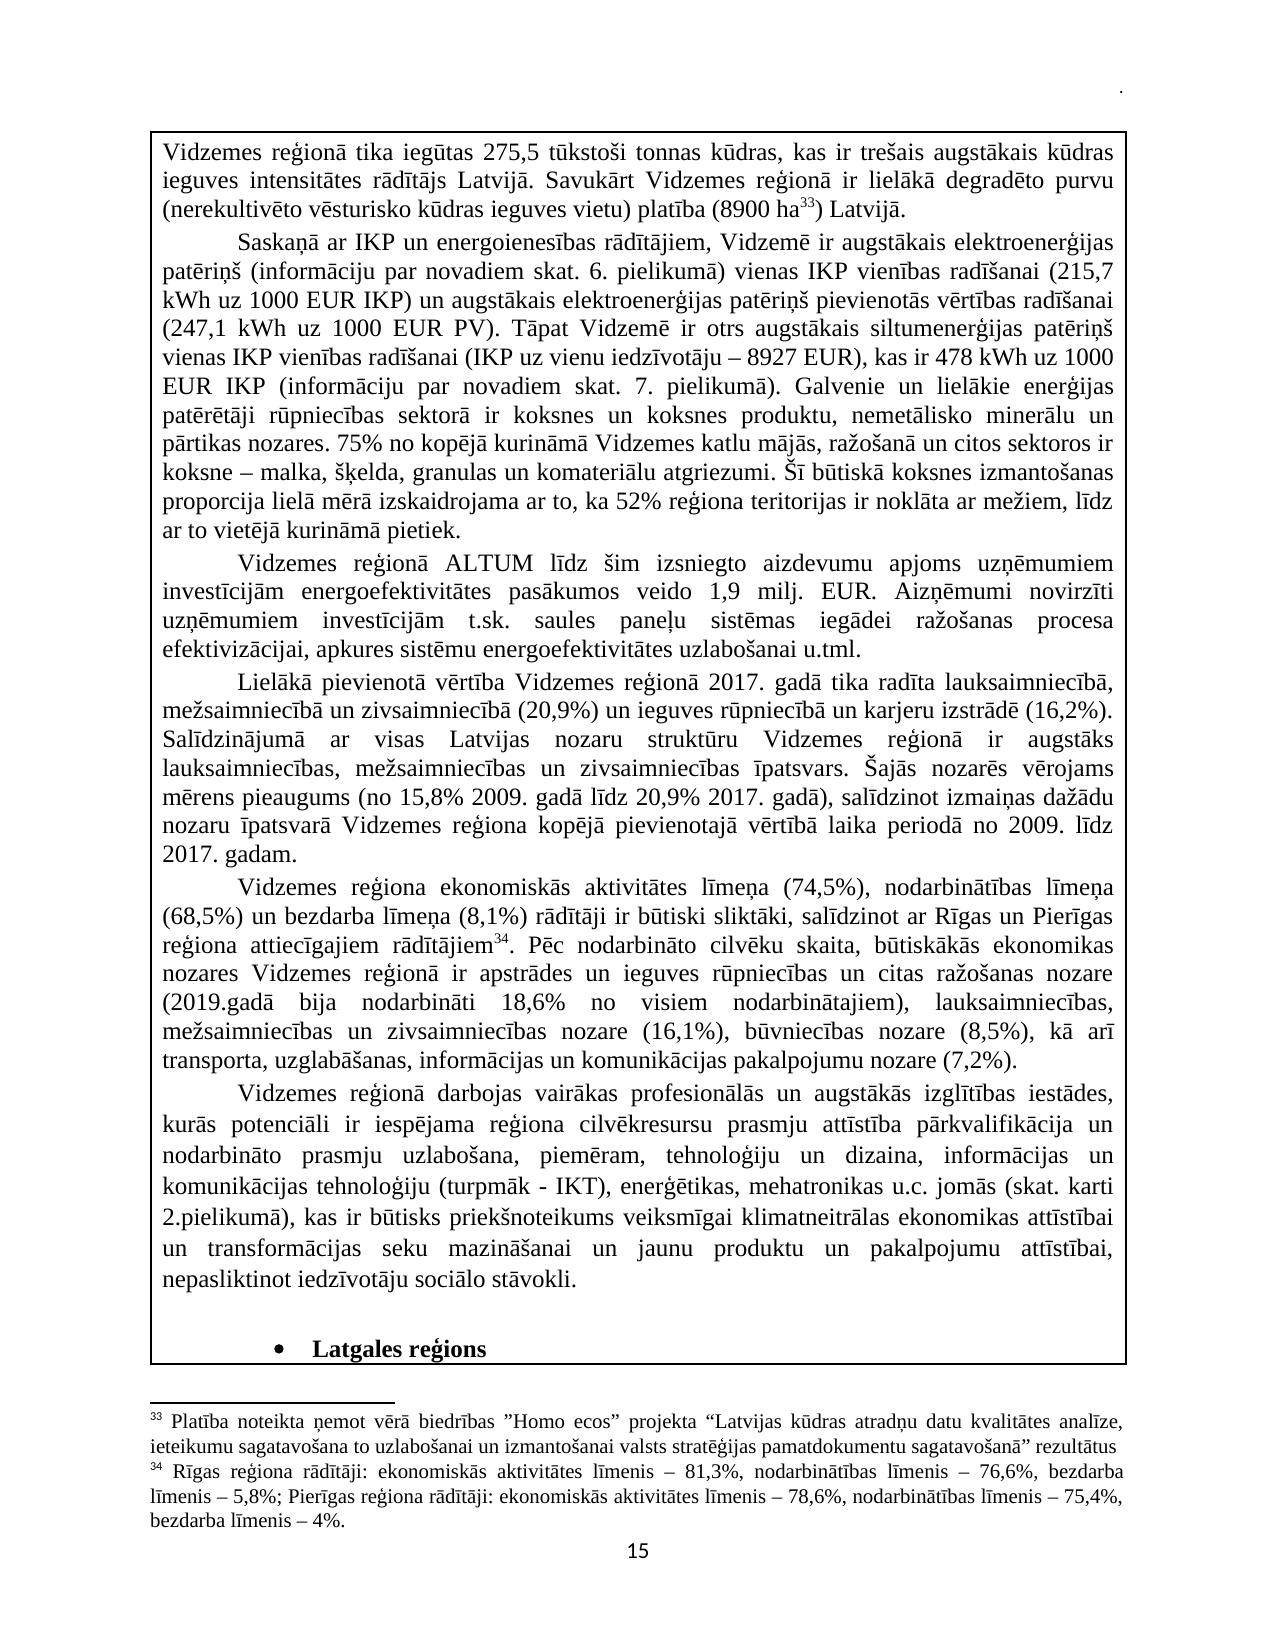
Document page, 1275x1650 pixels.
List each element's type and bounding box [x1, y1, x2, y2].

table_header [152, 133, 1125, 1363]
